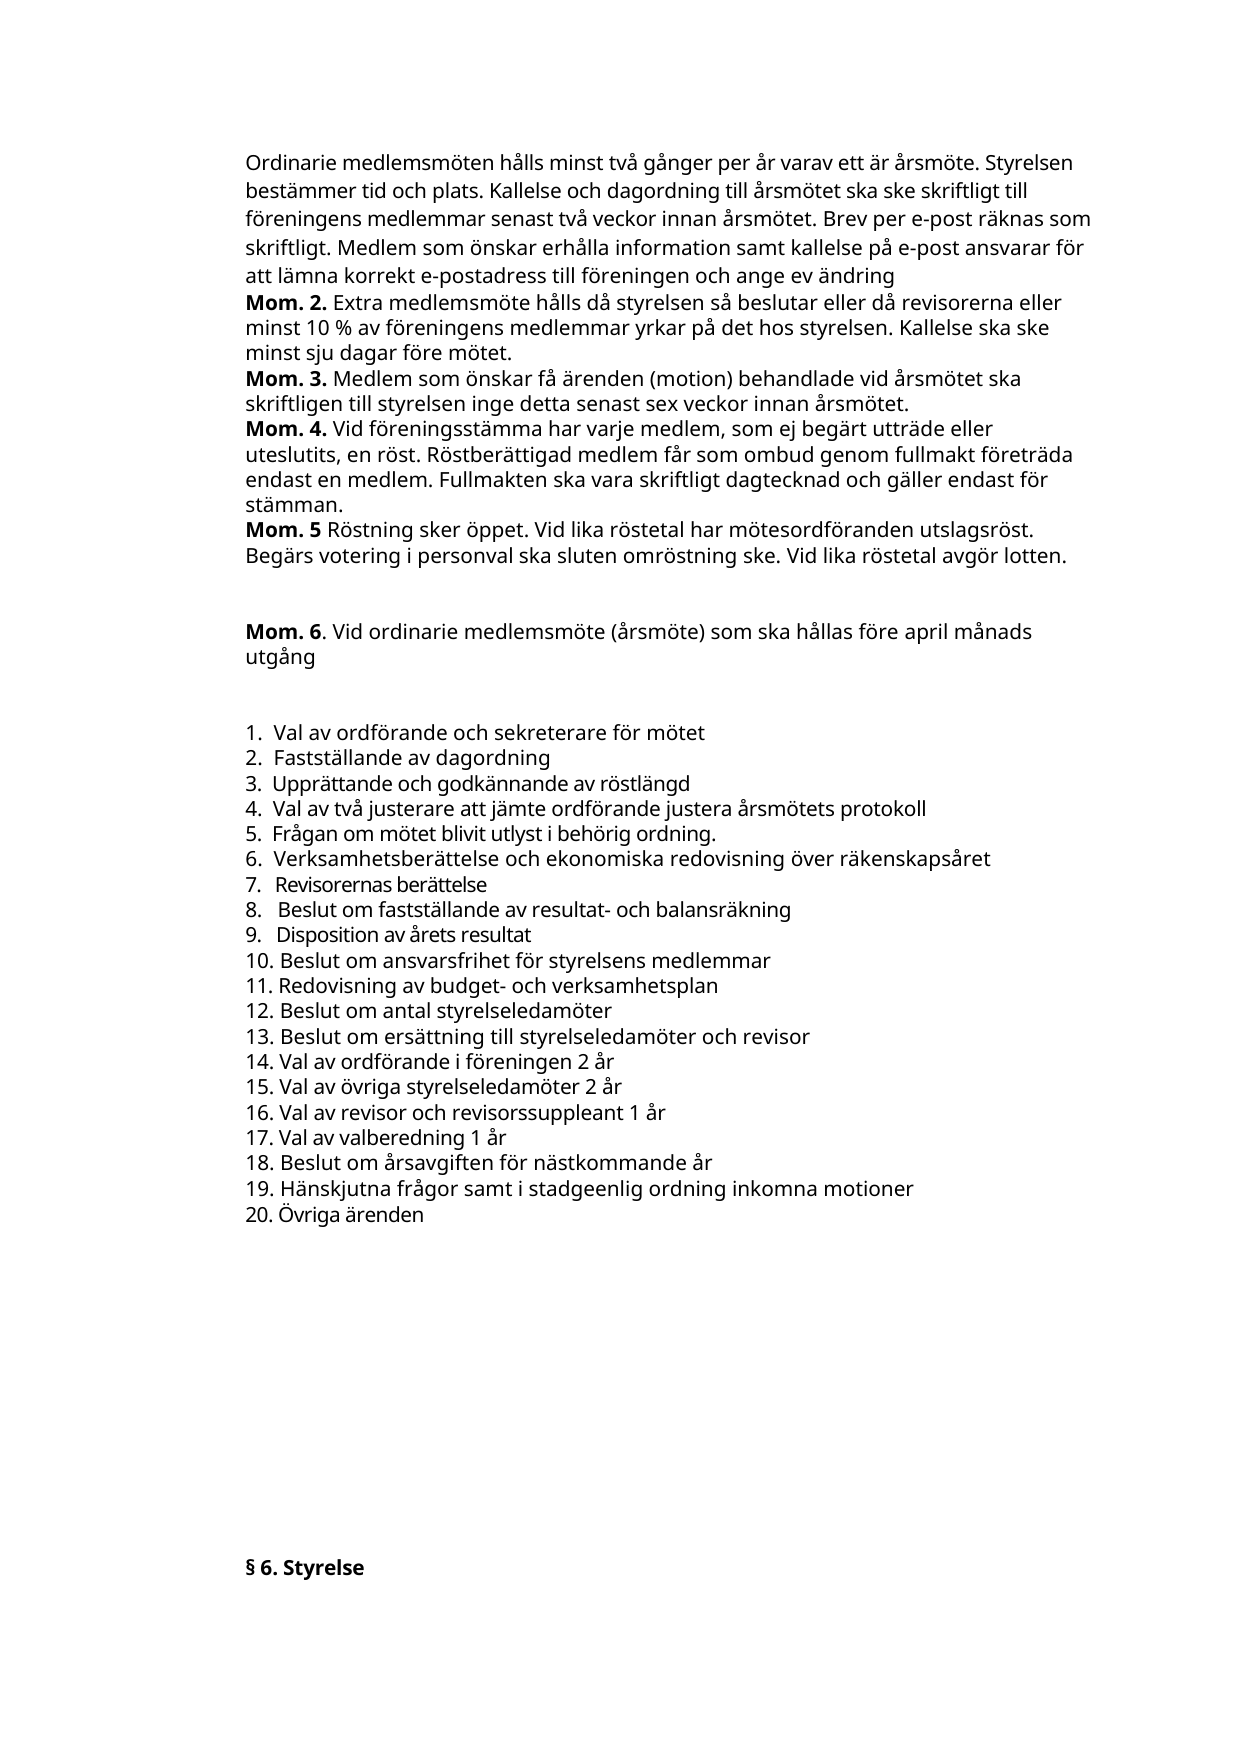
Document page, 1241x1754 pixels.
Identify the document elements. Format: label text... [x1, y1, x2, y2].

text 17. Val av valberedning 1 år [148, 1125, 1093, 1150]
text 18. Beslut om årsavgiften för nästkommande år [148, 1151, 1093, 1176]
text Mom. 6. Vid ordinarie medlemsmöte (årsmöte) som ska hållas före april månads utgång [245, 619, 1063, 669]
text 9. Disposition av årets resultat [148, 923, 1093, 948]
text 12. Beslut om antal styrelseledamöter [148, 999, 1093, 1024]
text 10. Beslut om ansvarsfrihet för styrelsens medlemmar [148, 948, 1093, 973]
text Mom. 5 Röstning sker öppet. Vid lika röstetal har mötesordföranden utslagsröst. Begärs votering i personval ska sluten omröstning ske. Vid lika röstetal avgör lotten. [245, 518, 1078, 568]
text 3. Upprättande och godkännande av röstlängd [148, 771, 1093, 796]
text 2. Fastställande av dagordning [148, 746, 778, 771]
text 16. Val av revisor och revisorssuppleant 1 år [148, 1100, 1093, 1125]
text § 6. Styrelse [148, 1556, 1093, 1580]
text Ordinarie medlemsmöten hålls minst två gånger per år varav ett är årsmöte. Styrelsen bestämmer tid och plats. Kallelse och dagordning till årsmötet ska ske skriftligt till föreningens medlemmar senast två veckor innan årsmötet. Brev per e-post räknas som skriftligt. Medlem som önskar erhålla information samt kallelse på e-post ansvarar för att lämna korrekt e-postadress till föreningen och ange ev ändring [245, 148, 1093, 290]
text 19. Hänskjutna frågor samt i stadgeenlig ordning inkomna motioner [148, 1176, 1048, 1202]
text Mom. 3. Medlem som önskar få ärenden (motion) behandlade vid årsmötet ska skriftligen till styrelsen inge detta senast sex veckor innan årsmötet. [245, 366, 1085, 416]
text 13. Beslut om ersättning till styrelseledamöter och revisor [148, 1024, 1093, 1049]
text 1. Val av ordförande och sekreterare för mötet [148, 720, 1063, 746]
text 20. Övriga ärenden [148, 1202, 1093, 1227]
text 15. Val av övriga styrelseledamöter 2 år [148, 1075, 1093, 1100]
text 7. Revisorernas berättelse [148, 872, 1093, 897]
text 6. Verksamhetsberättelse och ekonomiska redovisning över räkenskapsåret [148, 847, 1093, 872]
text 11. Redovisning av budget- och verksamhetsplan [148, 973, 1093, 999]
text Mom. 4. Vid föreningsstämma har varje medlem, som ej begärt utträde eller uteslutits, en röst. Röstberättigad medlem får som ombud genom fullmakt företräda endast en medlem. Fullmakten ska vara skriftligt dagtecknad och gäller endast för stämman. [245, 416, 1085, 518]
text 8. Beslut om fastställande av resultat- och balansräkning [148, 897, 1093, 923]
text Mom. 2. Extra medlemsmöte hålls då styrelsen så beslutar eller då revisorerna eller minst 10 % av föreningens medlemmar yrkar på det hos styrelsen. Kallelse ska ske minst sju dagar före mötet. [245, 290, 1063, 366]
text 14. Val av ordförande i föreningen 2 år [148, 1049, 1093, 1075]
text 5. Frågan om mötet blivit utlyst i behörig ordning. [148, 822, 1093, 847]
text 4. Val av två justerare att jämte ordförande justera årsmötets protokoll [148, 796, 1093, 822]
